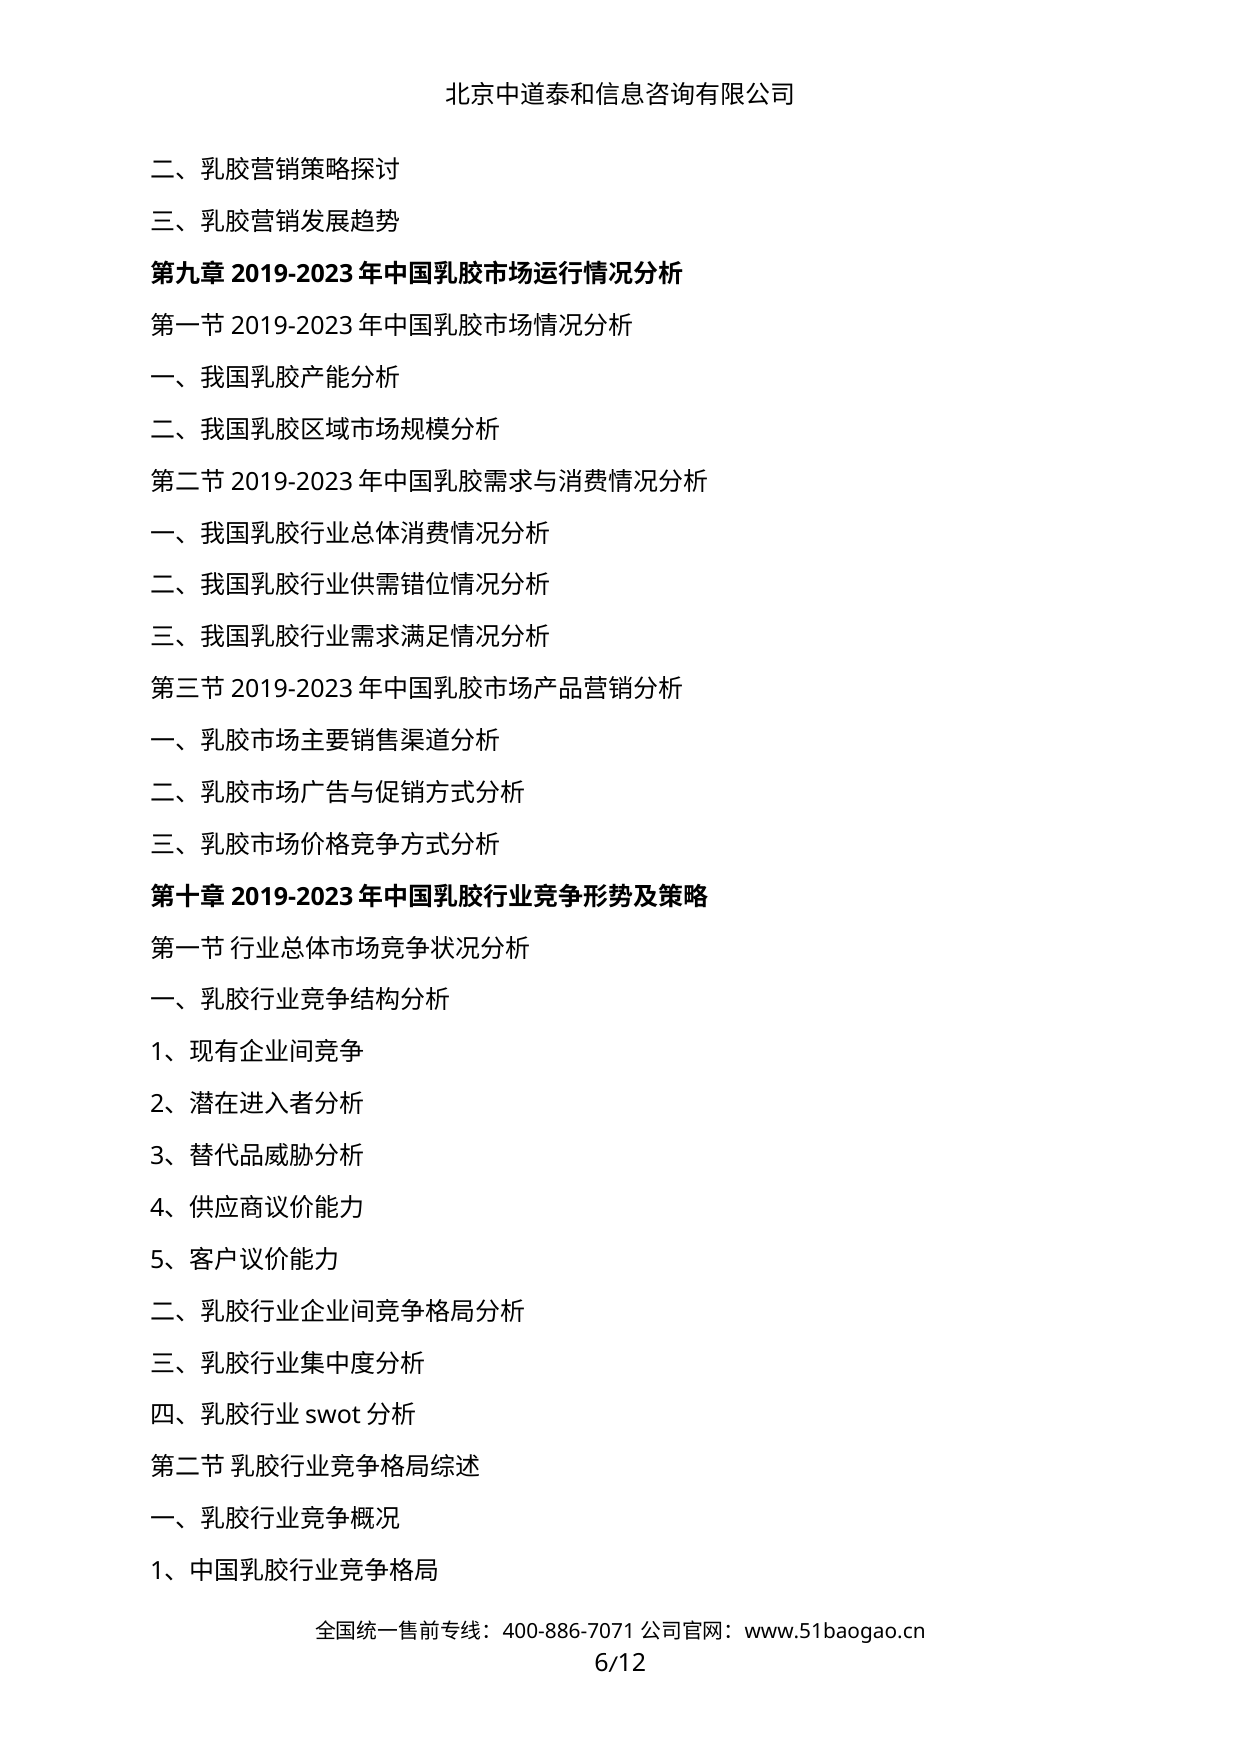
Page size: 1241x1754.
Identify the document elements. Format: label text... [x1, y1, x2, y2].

text 三、乳胶营销发展趋势 [150, 202, 1090, 238]
text 二、乳胶行业企业间竞争格局分析 [150, 1291, 1090, 1327]
text 二、乳胶市场广告与促销方式分析 [150, 772, 1090, 809]
text 一、乳胶市场主要销售渠道分析 [150, 721, 1090, 757]
text 1、中国乳胶行业竞争格局 [150, 1551, 1090, 1587]
text 三、我国乳胶行业需求满足情况分析 [150, 617, 1090, 653]
text 3、替代品威胁分析 [150, 1136, 1090, 1172]
text 5、客户议价能力 [150, 1239, 1090, 1276]
text 一、乳胶行业竞争结构分析 [150, 980, 1090, 1016]
text 4、供应商议价能力 [150, 1187, 1090, 1224]
text 三、乳胶行业集中度分析 [150, 1343, 1090, 1379]
text 二、乳胶营销策略探讨 [150, 150, 1090, 186]
text 第二节 乳胶行业竞争格局综述 [150, 1447, 1090, 1483]
text 一、我国乳胶行业总体消费情况分析 [150, 513, 1090, 549]
text 第一节 行业总体市场竞争状况分析 [150, 928, 1090, 964]
text 一、乳胶行业竞争概况 [150, 1499, 1090, 1535]
text 1、现有企业间竞争 [150, 1032, 1090, 1068]
text 一、我国乳胶产能分析 [150, 357, 1090, 394]
text 二、我国乳胶行业供需错位情况分析 [150, 565, 1090, 601]
text 四、乳胶行业swot分析 [150, 1395, 1090, 1431]
text 第十章 2019-2023年中国乳胶行业竞争形势及策略 [150, 876, 1090, 912]
text 第二节 2019-2023年中国乳胶需求与消费情况分析 [150, 461, 1090, 497]
text 第三节 2019-2023年中国乳胶市场产品营销分析 [150, 669, 1090, 705]
text 二、我国乳胶区域市场规模分析 [150, 409, 1090, 446]
text 第一节 2019-2023年中国乳胶市场情况分析 [150, 306, 1090, 342]
text 2、潜在进入者分析 [150, 1084, 1090, 1120]
text 第九章 2019-2023年中国乳胶市场运行情况分析 [150, 254, 1090, 290]
text 三、乳胶市场价格竞争方式分析 [150, 824, 1090, 861]
